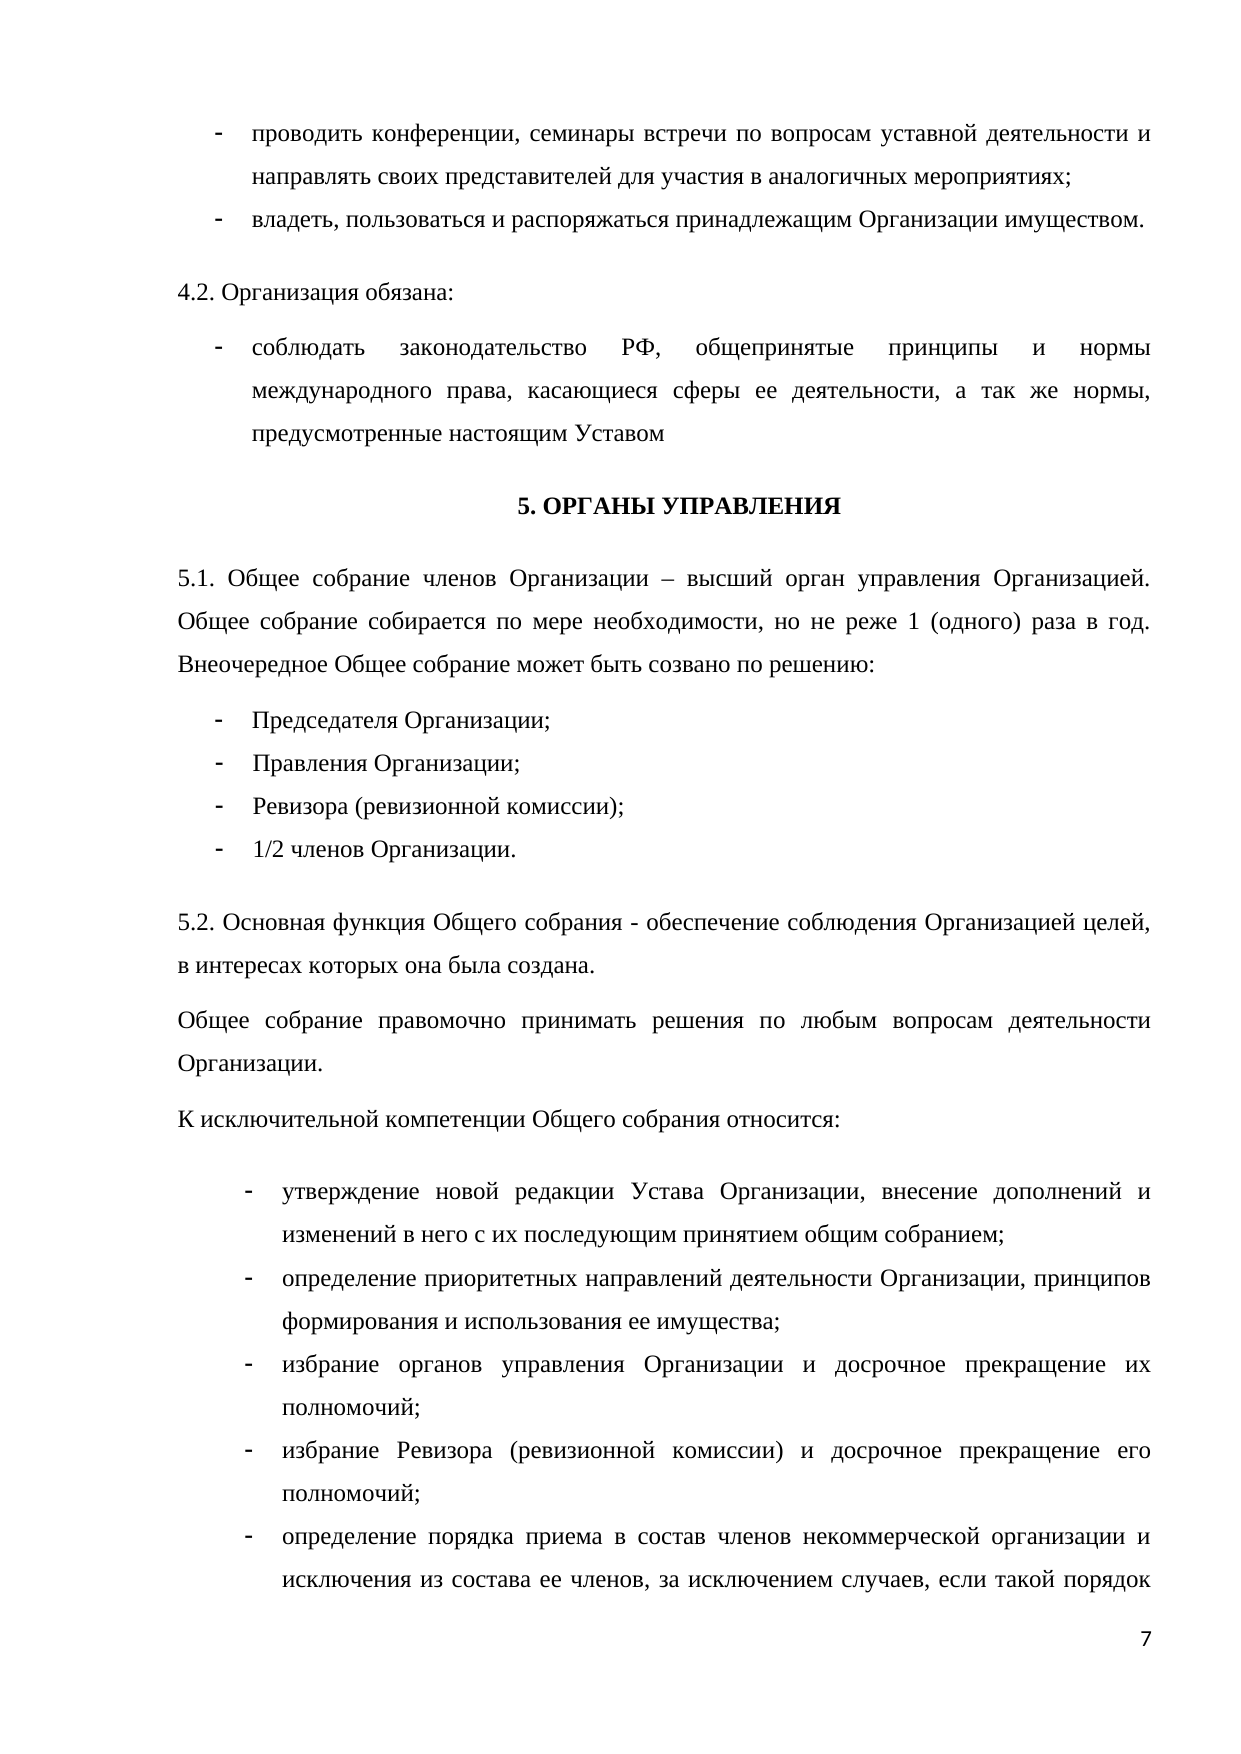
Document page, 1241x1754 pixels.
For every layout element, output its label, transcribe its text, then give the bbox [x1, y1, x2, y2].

list соблюдать законодательство РФ, общепринятые принципы и нормы международного права, касающиеся сферы ее деятельности, а так же нормы, предусмотренные настоящим Уставом [214, 332, 1152, 447]
text Общее собрание правомочно принимать решения по любым вопросам деятельности Организации. [177, 1005, 1152, 1077]
list владеть, пользоваться и распоряжаться принадлежащим Организации имуществом. [214, 204, 1152, 233]
list Правления Организации; [215, 748, 1152, 777]
list проводить конференции, семинары встречи по вопросам уставной деятельности и направлять своих представителей для участия в аналогичных мероприятиях; [214, 118, 1152, 190]
list определение приоритетных направлений деятельности Организации, принципов формирования и использования ее имущества; [244, 1263, 1152, 1334]
text К исключительной компетенции Общего собрания относится: [177, 1104, 1152, 1133]
list Ревизора (ревизионной комиссии); [215, 791, 1152, 820]
list Председателя Организации; [214, 705, 1152, 734]
text 5.2. Основная функция Общего собрания - обеспечение соблюдения Организацией целей, в интересах которых она была создана. [177, 907, 1152, 978]
list утверждение новой редакции Устава Организации, внесение дополнений и изменений в него с их последующим принятием общим собранием; [244, 1176, 1152, 1248]
list избрание Ревизора (ревизионной комиссии) и досрочное прекращение его полномочий; [244, 1435, 1152, 1507]
text 5.1. Общее собрание членов Организации – высший орган управления Организацией. Общее собрание собирается по мере необходимости, но не реже 1 (одного) раза в год. Внеочередное Общее собрание может быть созвано по решению: [177, 563, 1152, 678]
list 1/2 членов Организации. [215, 834, 1152, 863]
text 5. ОРГАНЫ УПРАВЛЕНИЯ [177, 491, 1152, 519]
text 4.2. Организация обязана: [177, 277, 1152, 305]
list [244, 1521, 1152, 1593]
list избрание органов управления Организации и досрочное прекращение их полномочий; [244, 1349, 1152, 1421]
